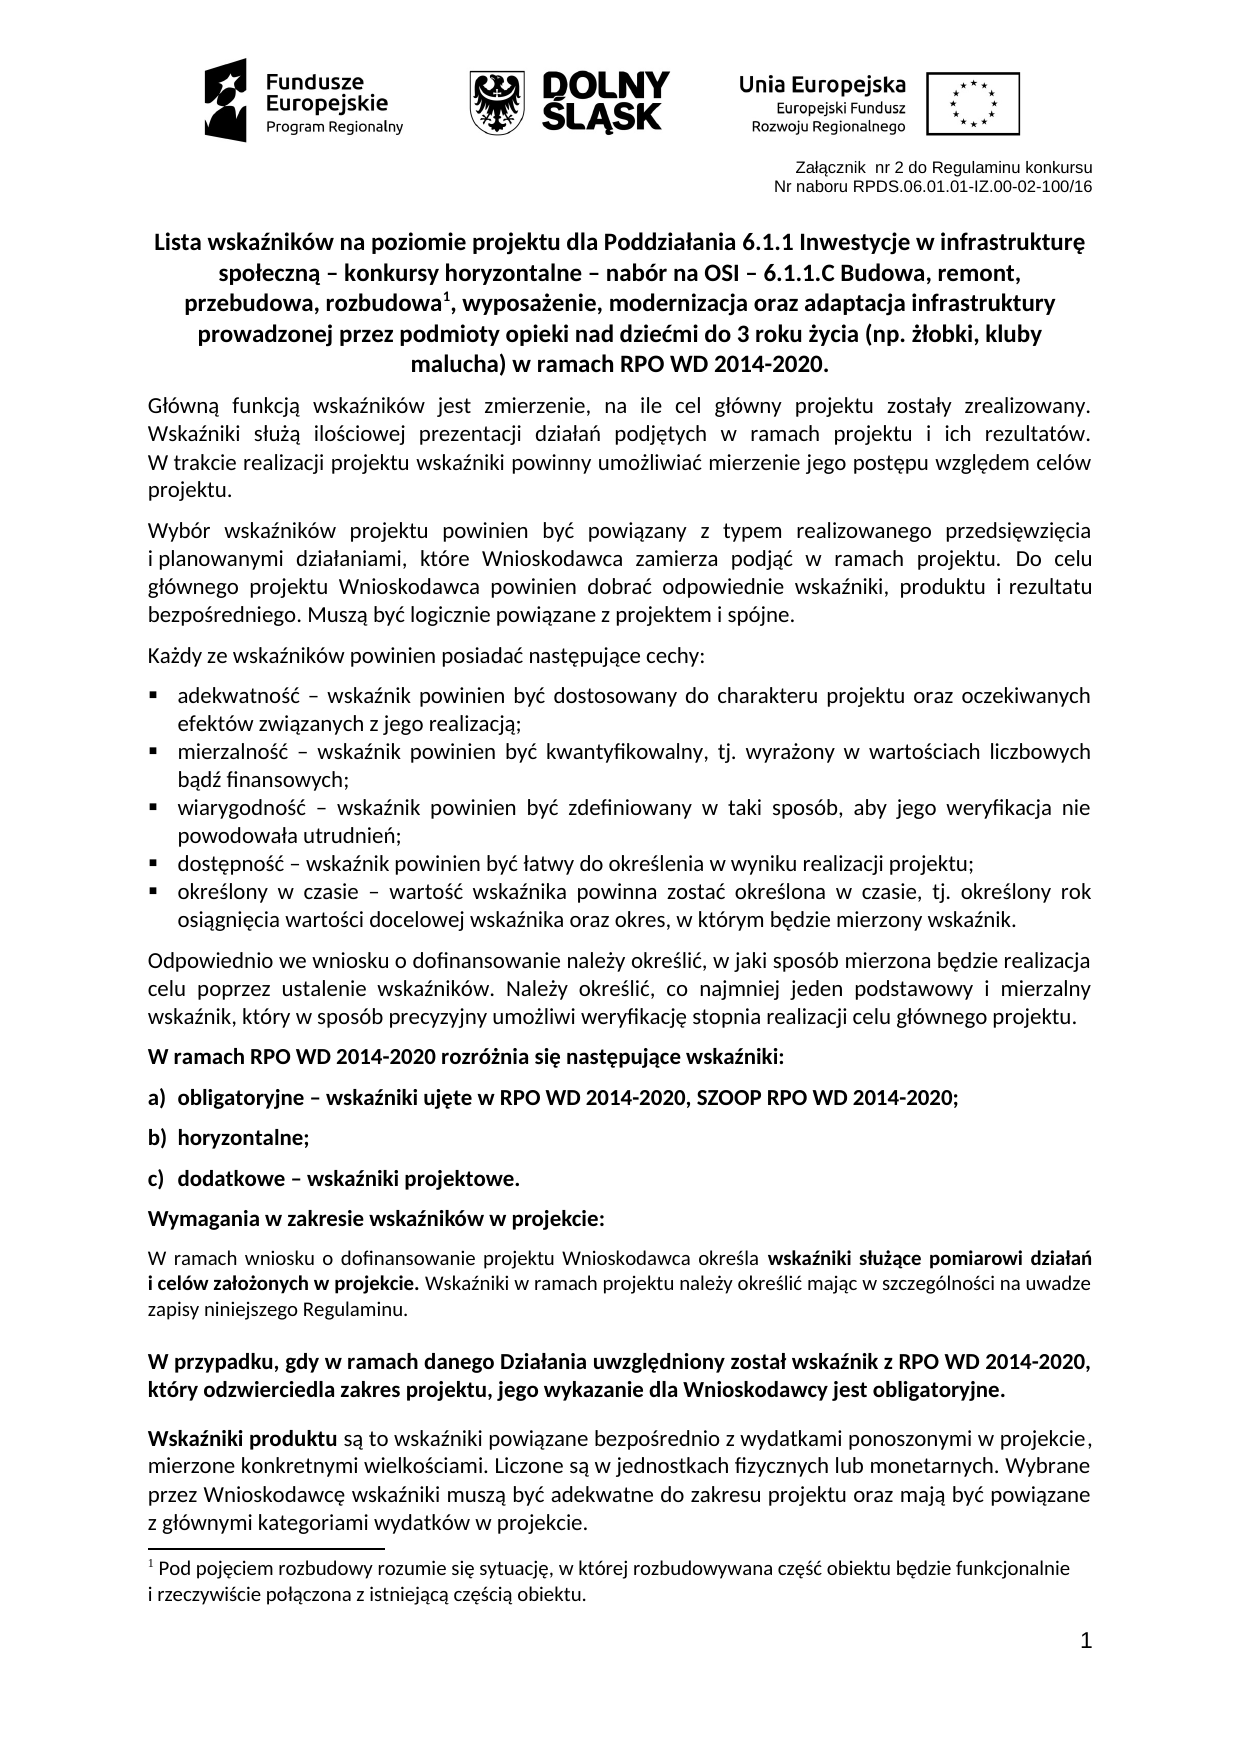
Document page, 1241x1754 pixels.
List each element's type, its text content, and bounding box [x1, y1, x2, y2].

list dodatkowe – wskaźniki projektowe. [148, 1164, 1093, 1192]
subtitle Wymagania w zakresie wskaźników w projekcie: [148, 1204, 1093, 1233]
list adekwatność – wskaźnik powinien być dostosowany do charakteru projektu oraz oczekiwanych efektów związanych z jego realizacją; [148, 681, 1093, 737]
text W przypadku, gdy w ramach danego Działania uwzględniony został wskaźnik z RPO WD 2014-2020, który odzwierciedla zakres projektu, jego wykazanie dla Wnioskodawcy jest obligatoryjne. [148, 1347, 1093, 1403]
text W ramach RPO WD 2014-2020 rozróżnia się następujące wskaźniki: [148, 1042, 1093, 1071]
list horyzontalne; [148, 1123, 1093, 1152]
text Wybór wskaźników projektu powinien być powiązany z typem realizowanego przedsięwzięcia i planowanymi działaniami, które Wnioskodawca zamierza podjąć w ramach projektu. Do celu głównego projektu Wnioskodawca powinien dobrać odpowiednie wskaźniki, produktu i rezultatu bezpośredniego. Muszą być logicznie powiązane z projektem i spójne. [148, 516, 1093, 628]
list określony w czasie – wartość wskaźnika powinna zostać określona w czasie, tj. określony rok osiągnięcia wartości docelowej wskaźnika oraz okres, w którym będzie mierzony wskaźnik. [148, 877, 1093, 933]
list obligatoryjne – wskaźniki ujęte w RPO WD 2014-2020, SZOOP RPO WD 2014-2020; [148, 1083, 1093, 1111]
text Wskaźniki produktu są to wskaźniki powiązane bezpośrednio z wydatkami ponoszonymi w projekcie, mierzone konkretnymi wielkościami. Liczone są w jednostkach fizycznych lub monetarnych. Wybrane przez Wnioskodawcę wskaźniki muszą być adekwatne do zakresu projektu oraz mają być powiązane z głównymi kategoriami wydatków w projekcie. [148, 1424, 1093, 1536]
list dostępność – wskaźnik powinien być łatwy do określenia w wyniku realizacji projektu; [148, 849, 1093, 877]
picture [204, 51, 1021, 153]
list mierzalność – wskaźnik powinien być kwantyfikowalny, tj. wyrażony w wartościach liczbowych bądź finansowych; [148, 737, 1093, 793]
text Każdy ze wskaźników powinien posiadać następujące cechy: [148, 641, 1093, 669]
list wiarygodność – wskaźnik powinien być zdefiniowany w taki sposób, aby jego weryfikacja nie powodowała utrudnień; [148, 793, 1093, 849]
text Odpowiednio we wniosku o dofinansowanie należy określić, w jaki sposób mierzona będzie realizacja celu poprzez ustalenie wskaźników. Należy określić, co najmniej jeden podstawowy i mierzalny wskaźnik, który w sposób precyzyjny umożliwi weryfikację stopnia realizacji celu głównego projektu. [148, 946, 1093, 1030]
text W ramach wniosku o dofinansowanie projektu Wnioskodawca określa wskaźniki służące pomiarowi działań i celów założonych w projekcie. Wskaźniki w ramach projektu należy określić mając w szczególności na uwadze zapisy niniejszego Regulaminu. [148, 1245, 1093, 1321]
text Lista wskaźników na poziomie projektu dla Poddziałania 6.1.1 Inwestycje w infrastrukturę społeczną – konkursy horyzontalne – nabór na OSI – 6.1.1.C Budowa, remont, przebudowa, rozbudowa, wyposażenie, modernizacja oraz adaptacja infrastruktury prowadzonej przez podmioty opieki nad dziećmi do 3 roku życia (np. żłobki, kluby malucha) w ramach RPO WD 2014-2020. [148, 226, 1093, 379]
text Główną funkcją wskaźników jest zmierzenie, na ile cel główny projektu zostały zrealizowany. Wskaźniki służą ilościowej prezentacji działań podjętych w ramach projektu i ich rezultatów. W trakcie realizacji projektu wskaźniki powinny umożliwiać mierzenie jego postępu względem celów projektu. [148, 392, 1093, 504]
